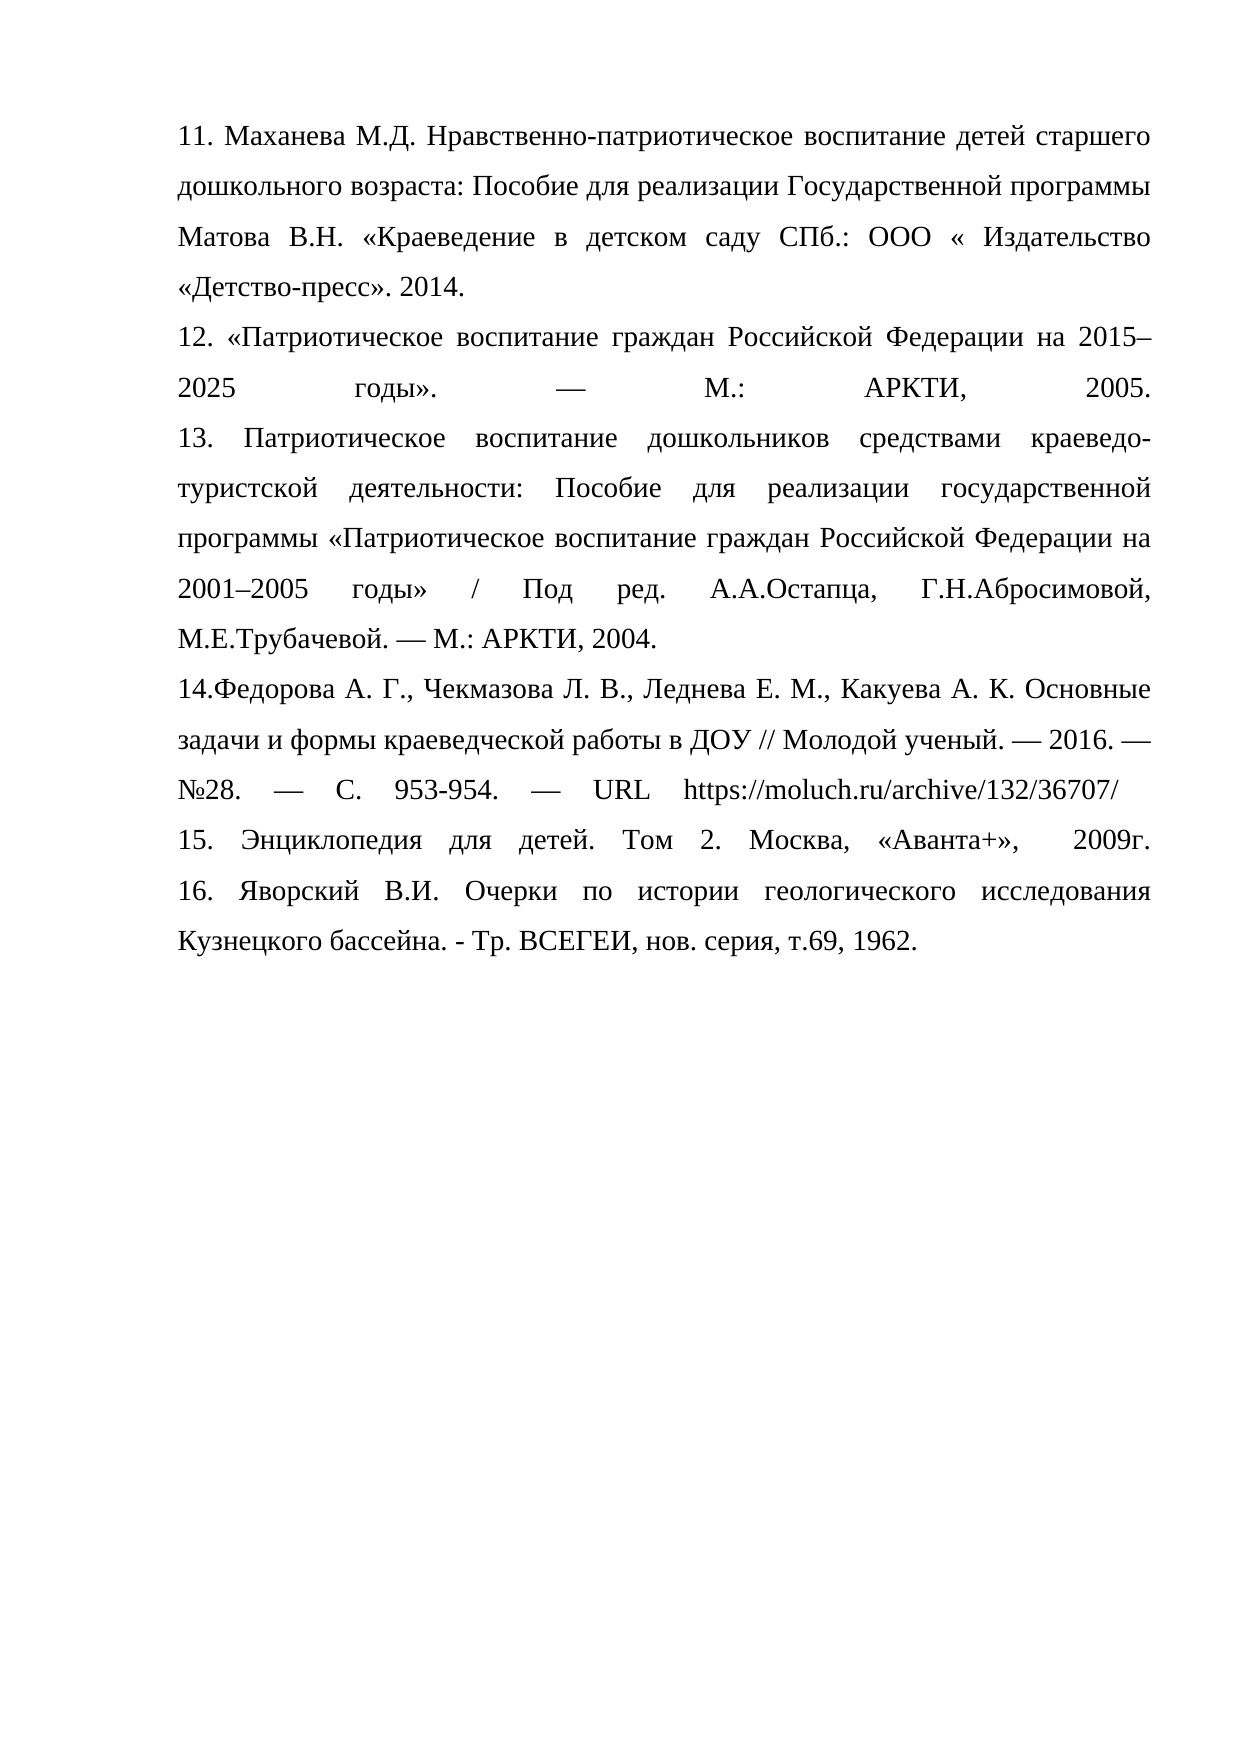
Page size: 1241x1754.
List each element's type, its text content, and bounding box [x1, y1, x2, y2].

text 14.Федорова А. Г., Чекмазова Л. В., Леднева Е. М., Какуева А. К. Основные задачи и формы краеведческой работы в ДОУ // Молодой ученый. — 2016. — №28. — С. 953-954. — URL https://moluch.ru/archive/132/36707/ 15. Энциклопедия для детей. Том 2. Москва, «Аванта+», 2009г. 16. Яворский В.И. Очерки по истории геологического исследования Кузнецкого бассейна. - Тр. ВСЕГЕИ, нов. серия, т.69, 1962. [177, 672, 1152, 957]
text 11. Маханева М.Д. Нравственно-патриотическое воспитание детей старшего дошкольного возраста: Пособие для реализации Государственной программы Матова В.Н. «Краеведение в детском саду СПб.: ООО « Издательство «Детство-пресс». 2014. [177, 118, 1152, 303]
text 12. «Патриотическое воспитание граждан Российской Федерации на 2015–2025 годы». — М.: АРКТИ, 2005. 13. Патриотическое воспитание дошкольников средствами краеведо-туристской деятельности: Пособие для реализации государственной программы «Патриотическое воспитание граждан Российской Федерации на 2001–2005 годы» / Под ред. А.А.Остапца, Г.Н.Абросимовой, М.Е.Трубачевой. — М.: АРКТИ, 2004. [177, 319, 1152, 655]
